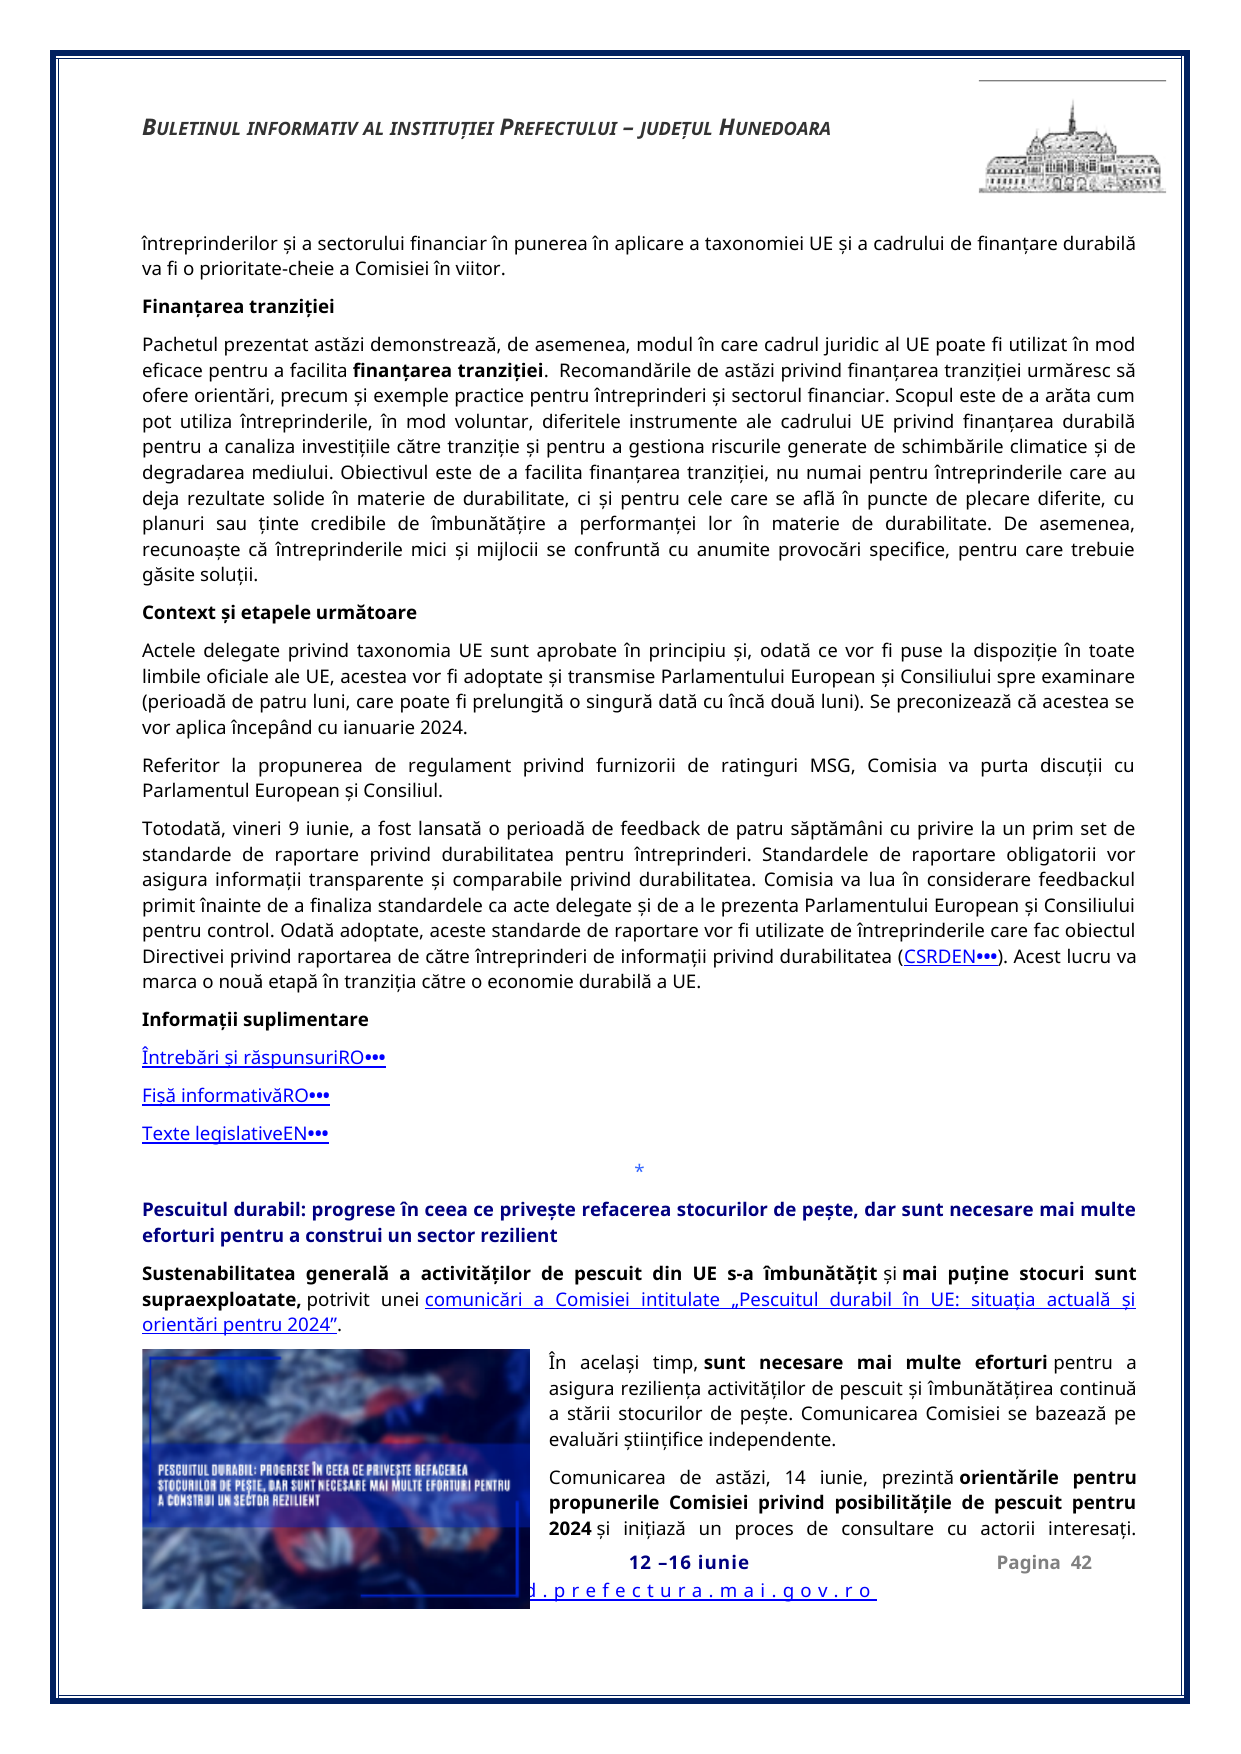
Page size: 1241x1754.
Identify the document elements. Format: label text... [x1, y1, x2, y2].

text Întrebări și răspunsuriRO••• [142, 1045, 1137, 1070]
text Context și etapele următoare [142, 599, 1137, 625]
text Informații suplimentare [142, 1007, 1137, 1032]
text În același timp, sunt necesare mai multe eforturi pentru a asigura reziliența activităților de pescuit și îmbunătățirea continuă a stării stocurilor de pește. Comunicarea Comisiei se bazează pe evaluări științifice independente. [530, 1349, 1137, 1451]
picture [978, 80, 1167, 212]
picture [142, 1349, 530, 1609]
text Referitor la propunerea de regulament privind furnizorii de ratinguri MSG, Comisia va purta discuții cu Parlamentul European și Consiliul. [142, 752, 1137, 803]
text Fișă informativăRO••• [142, 1083, 1137, 1108]
text Pescuitul durabil: progrese în ceea ce privește refacerea stocurilor de pește, dar sunt necesare mai multe eforturi pentru a construi un sector rezilient [142, 1197, 1137, 1248]
text Texte legislativeEN••• [142, 1121, 1137, 1146]
text Pachetul prezentat astăzi demonstrează, de asemenea, modul în care cadrul juridic al UE poate fi utilizat în mod eficace pentru a facilita finanțarea tranziției. Recomandările de astăzi privind finanțarea tranziției urmăresc să ofere orientări, precum și exemple practice pentru întreprinderi și sectorul financiar. Scopul este de a arăta cum pot utiliza întreprinderile, în mod voluntar, diferitele instrumente ale cadrului UE privind finanțarea durabilă pentru a canaliza investițiile către tranziție și pentru a gestiona riscurile generate de schimbările climatice și de degradarea mediului. Obiectivul este de a facilita finanțarea tranziției, nu numai pentru întreprinderile care au deja rezultate solide în materie de durabilitate, ci și pentru cele care se află în puncte de plecare diferite, cu planuri sau ținte credibile de îmbunătățire a performanței lor în materie de durabilitate. De asemenea, recunoaște că întreprinderile mici și mijlocii se confruntă cu anumite provocări specifice, pentru care trebuie găsite soluții. [142, 332, 1137, 587]
text Sustenabilitatea generală a activităților de pescuit din UE s-a îmbunătățit și mai puține stocuri sunt supraexploatate, potrivit unei comunicări a Comisiei intitulate „Pescuitul durabil în UE: situația actuală și orientări pentru 2024”. [142, 1260, 1137, 1337]
text * [142, 1159, 1137, 1184]
text Totodată, vineri 9 iunie, a fost lansată o perioadă de feedback de patru săptămâni cu privire la un prim set de standarde de raportare privind durabilitatea pentru întreprinderi. Standardele de raportare obligatorii vor asigura informații transparente și comparabile privind durabilitatea. Comisia va lua în considerare feedbackul primit înainte de a finaliza standardele ca acte delegate și de a le prezenta Parlamentului European și Consiliului pentru control. Odată adoptate, aceste standarde de raportare vor fi utilizate de întreprinderile care fac obiectul Directivei privind raportarea de către întreprinderi de informații privind durabilitatea (CSRDEN•••). Acest lucru va marca o nouă etapă în tranziția către o economie durabilă a UE. [142, 816, 1137, 994]
text Actele delegate privind taxonomia UE sunt aprobate în principiu și, odată ce vor fi puse la dispoziție în toate limbile oficiale ale UE, acestea vor fi adoptate și transmise Parlamentului European și Consiliului spre examinare (perioadă de patru luni, care poate fi prelungită o singură dată cu încă două luni). Se preconizează că acestea se vor aplica începând cu ianuarie 2024. [142, 637, 1137, 739]
text Finanțarea tranziției [142, 294, 1137, 319]
